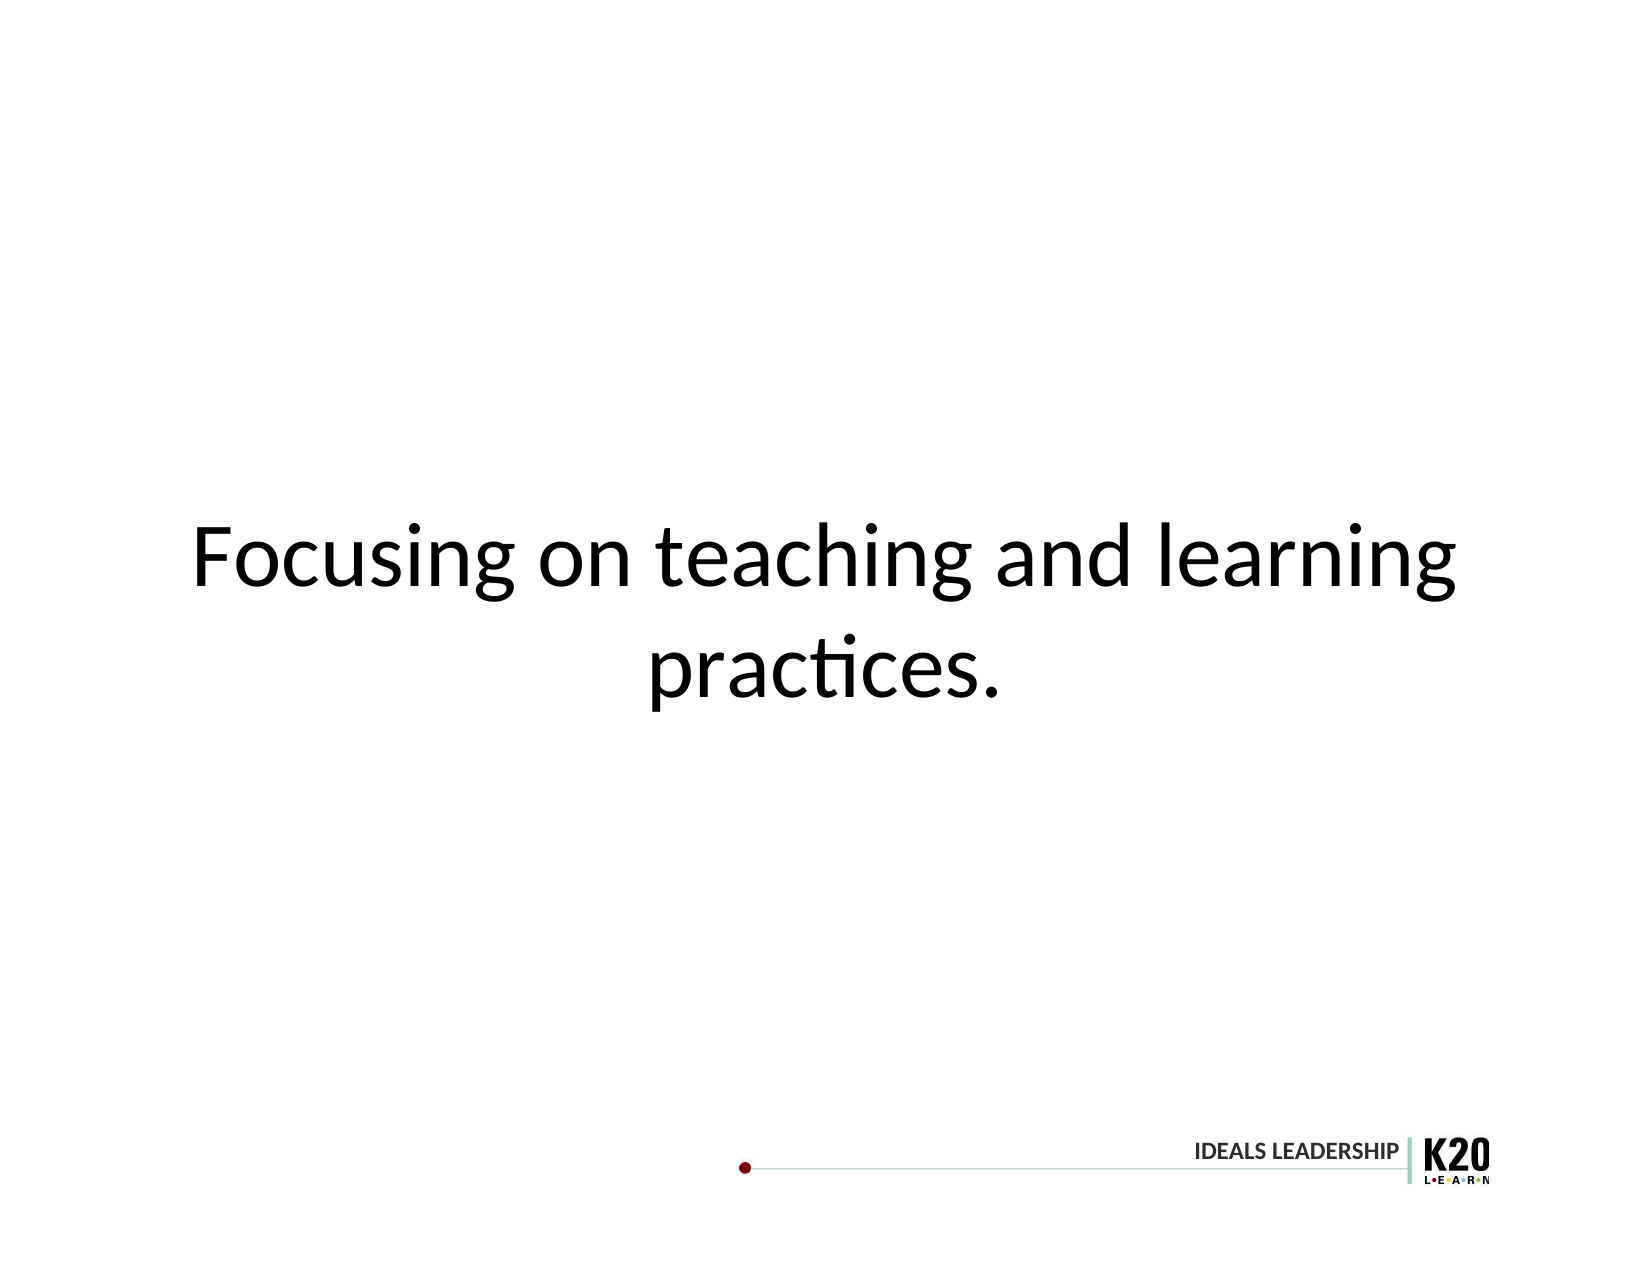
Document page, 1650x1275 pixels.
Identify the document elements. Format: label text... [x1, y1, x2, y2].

text Focusing on teaching and learning practices. [150, 497, 1500, 721]
picture [739, 1134, 1489, 1187]
